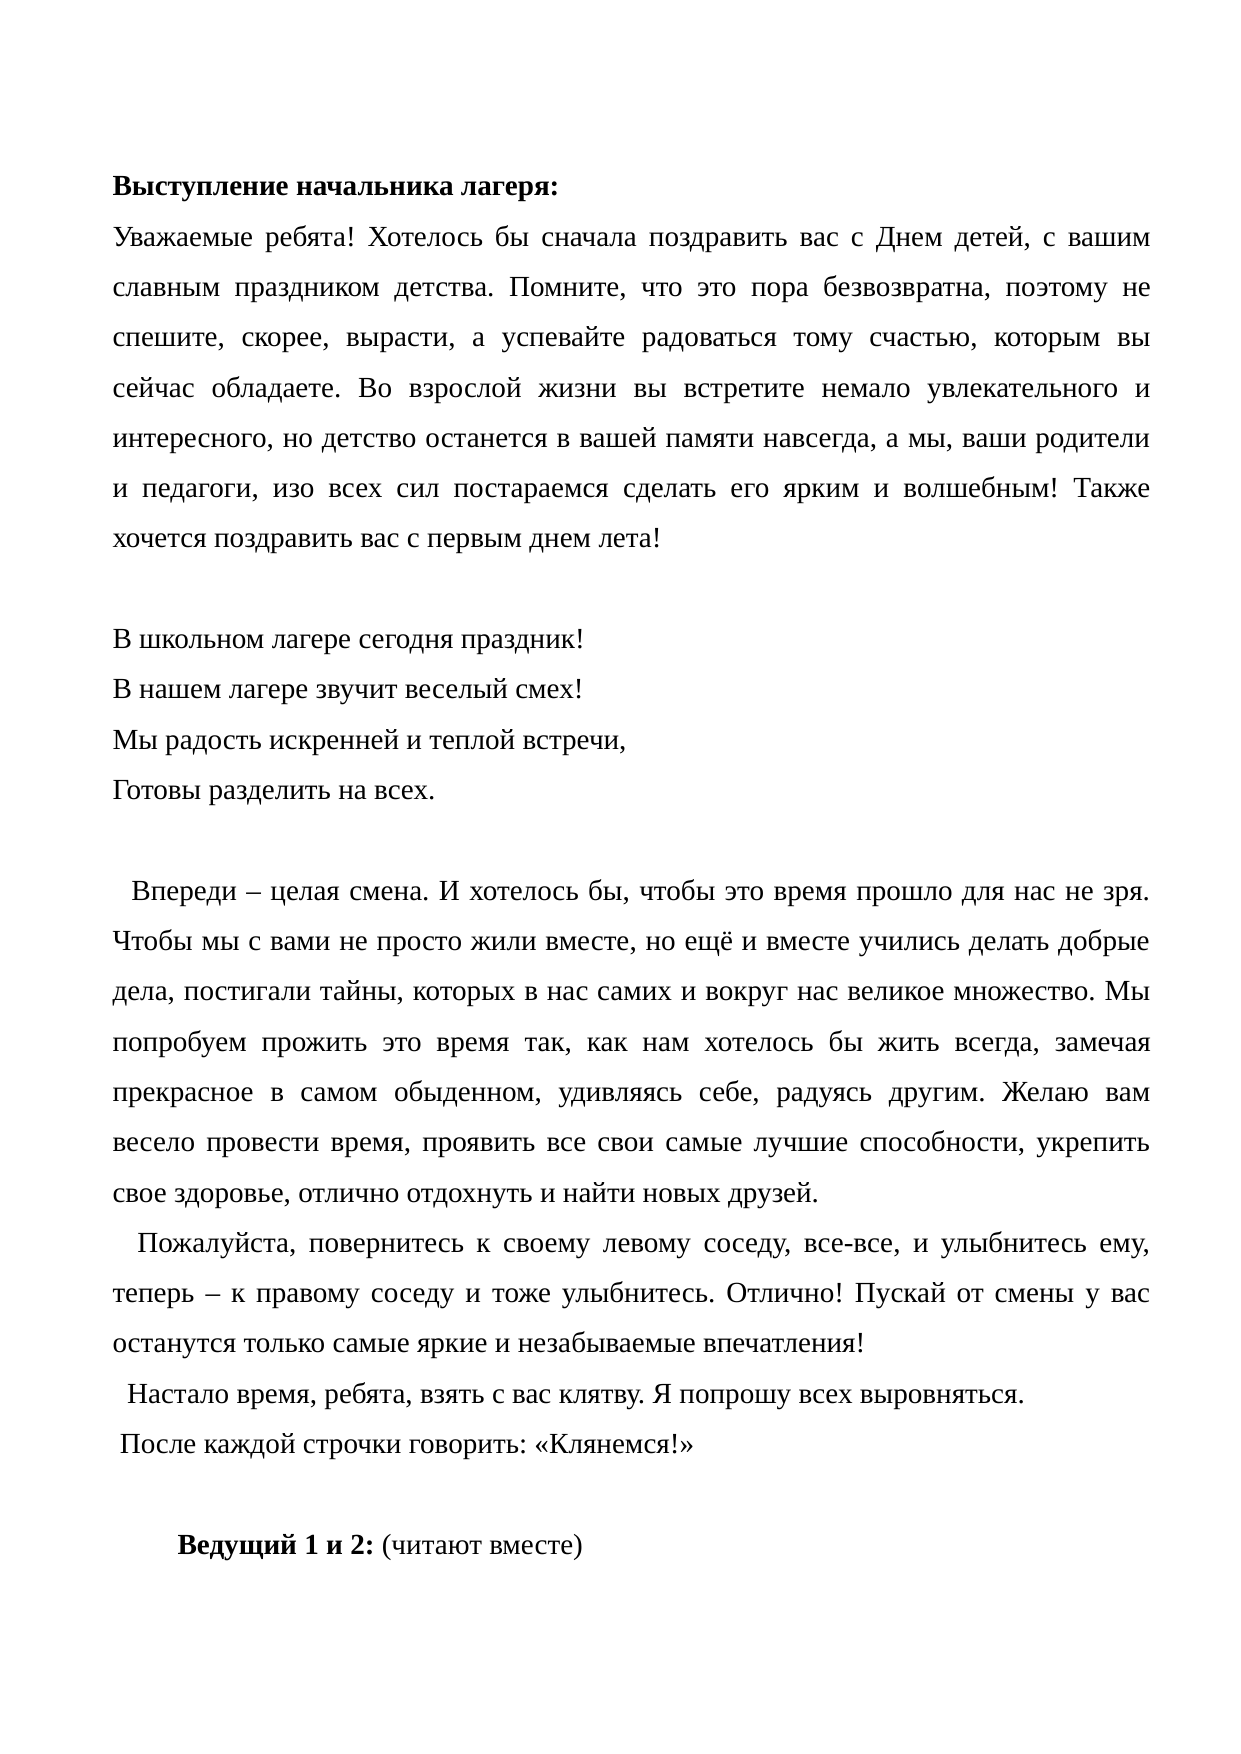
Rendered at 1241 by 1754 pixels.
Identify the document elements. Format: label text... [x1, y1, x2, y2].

text Мы радость искренней и теплой встречи, [112, 722, 1152, 755]
text Впереди – целая смена. И хотелось бы, чтобы это время прошло для нас не зря. Чтобы мы с вами не просто жили вместе, но ещё и вместе учились делать добрые дела, постигали тайны, которых в нас самих и вокруг нас великое множество. Мы попробуем прожить это время так, как нам хотелось бы жить всегда, замечая прекрасное в самом обыденном, удивляясь себе, радуясь другим. Желаю вам весело провести время, проявить все свои самые лучшие способности, укрепить свое здоровье, отлично отдохнуть и найти новых друзей. [112, 873, 1152, 1208]
text Уважаемые ребята! Хотелось бы сначала поздравить вас с Днем детей, с вашим славным праздником детства. Помните, что это пора безвозвратна, поэтому не спешите, скорее, вырасти, а успевайте радоваться тому счастью, которым вы сейчас обладаете. Во взрослой жизни вы встретите немало увлекательного и интересного, но детство останется в вашей памяти навсегда, а мы, ваши родители и педагоги, изо всех сил постараемся сделать его ярким и волшебным! Также хочется поздравить вас с первым днем лета! [112, 219, 1152, 554]
text Настало время, ребята, взять с вас клятву. Я попрошу всех выровняться. [112, 1376, 1152, 1409]
text Готовы разделить на всех. [112, 772, 1152, 806]
text Выступление начальника лагеря: [112, 168, 1152, 202]
text После каждой строчки говорить: «Клянемся!» [112, 1426, 1152, 1460]
text Ведущий 1 и 2: (читают вместе) [177, 1527, 1152, 1560]
text В нашем лагере звучит веселый смех! [112, 672, 1152, 705]
text В школьном лагере сегодня праздник! [112, 621, 1152, 655]
text Пожалуйста, повернитесь к своему левому соседу, все-все, и улыбнитесь ему, теперь – к правому соседу и тоже улыбнитесь. Отлично! Пускай от смены у вас останутся только самые яркие и незабываемые впечатления! [112, 1225, 1152, 1359]
